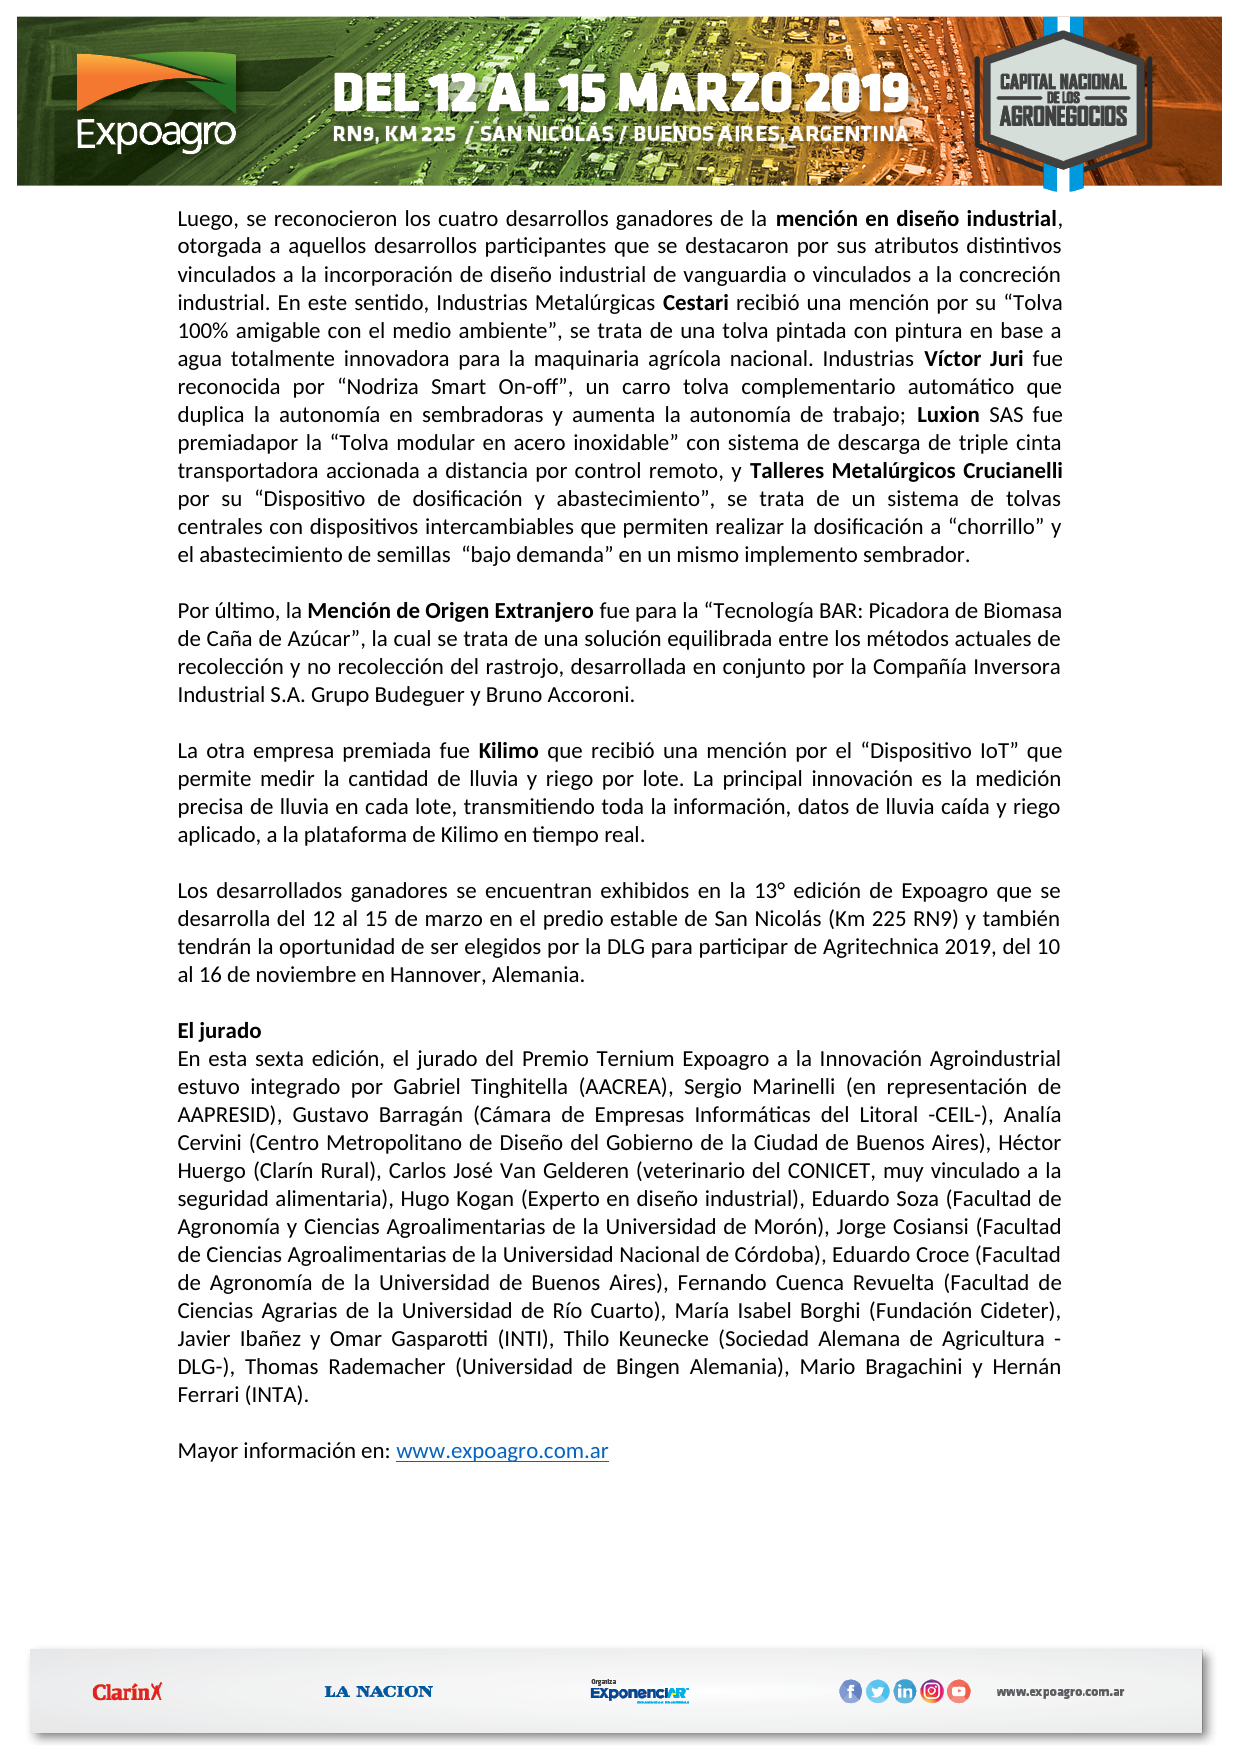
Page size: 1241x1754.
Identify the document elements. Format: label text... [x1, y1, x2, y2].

text El jurado [177, 1016, 1063, 1044]
text Los desarrollados ganadores se encuentran exhibidos en la 13° edición de Expoagro que se desarrolla del 12 al 15 de marzo en el predio estable de San Nicolás (Km 225 RN9) y también tendrán la oportunidad de ser elegidos por la DLG para participar de Agritechnica 2019, del 10 al 16 de noviembre en Hannover, Alemania. [177, 876, 1063, 988]
text Mayor información en: www.expoagro.com.ar [177, 1437, 1063, 1464]
text Luego, se reconocieron los cuatro desarrollos ganadores de la mención en diseño industrial, otorgada a aquellos desarrollos participantes que se destacaron por sus atributos distintivos vinculados a la incorporación de diseño industrial de vanguardia o vinculados a la concreción industrial. En este sentido, Industrias Metalúrgicas Cestari recibió una mención por su “Tolva 100% amigable con el medio ambiente”, se trata de una tolva pintada con pintura en base a agua totalmente innovadora para la maquinaria agrícola nacional. Industrias Víctor Juri fue reconocida por “Nodriza Smart On-off”, un carro tolva complementario automático que duplica la autonomía en sembradoras y aumenta la autonomía de trabajo; Luxion SAS fue premiadapor la “Tolva modular en acero inoxidable” con sistema de descarga de triple cinta transportadora accionada a distancia por control remoto, y Talleres Metalúrgicos Crucianelli por su “Dispositivo de dosificación y abastecimiento”, se trata de un sistema de tolvas centrales con dispositivos intercambiables que permiten realizar la dosificación a “chorrillo” y el abastecimiento de semillas “bajo demanda” en un mismo implemento sembrador. [177, 189, 1063, 568]
picture [23, 1642, 1216, 1746]
text La otra empresa premiada fue Kilimo que recibió una mención por el “Dispositivo IoT” que permite medir la cantidad de lluvia y riego por lote. La principal innovación es la medición precisa de lluvia en cada lote, transmitiendo toda la información, datos de lluvia caída y riego aplicado, a la plataforma de Kilimo en tiempo real. [177, 736, 1063, 848]
picture [15, 16, 1221, 192]
text En esta sexta edición, el jurado del Premio Ternium Expoagro a la Innovación Agroindustrial estuvo integrado por Gabriel Tinghitella (AACREA), Sergio Marinelli (en representación de AAPRESID), Gustavo Barragán (Cámara de Empresas Informáticas del Litoral -CEIL-), Analía Cervini (Centro Metropolitano de Diseño del Gobierno de la Ciudad de Buenos Aires), Héctor Huergo (Clarín Rural), Carlos José Van Gelderen (veterinario del CONICET, muy vinculado a la seguridad alimentaria), Hugo Kogan (Experto en diseño industrial), Eduardo Soza (Facultad de Agronomía y Ciencias Agroalimentarias de la Universidad de Morón), Jorge Cosiansi (Facultad de Ciencias Agroalimentarias de la Universidad Nacional de Córdoba), Eduardo Croce (Facultad de Agronomía de la Universidad de Buenos Aires), Fernando Cuenca Revuelta (Facultad de Ciencias Agrarias de la Universidad de Río Cuarto), María Isabel Borghi (Fundación Cideter), Javier Ibañez y Omar Gasparotti (INTI), Thilo Keunecke (Sociedad Alemana de Agricultura -DLG-), Thomas Rademacher (Universidad de Bingen Alemania), Mario Bragachini y Hernán Ferrari (INTA). [177, 1044, 1063, 1408]
text Por último, la Mención de Origen Extranjero fue para la “Tecnología BAR: Picadora de Biomasa de Caña de Azúcar”, la cual se trata de una solución equilibrada entre los métodos actuales de recolección y no recolección del rastrojo, desarrollada en conjunto por la Compañía Inversora Industrial S.A. Grupo Budeguer y Bruno Accoroni. [177, 596, 1063, 708]
